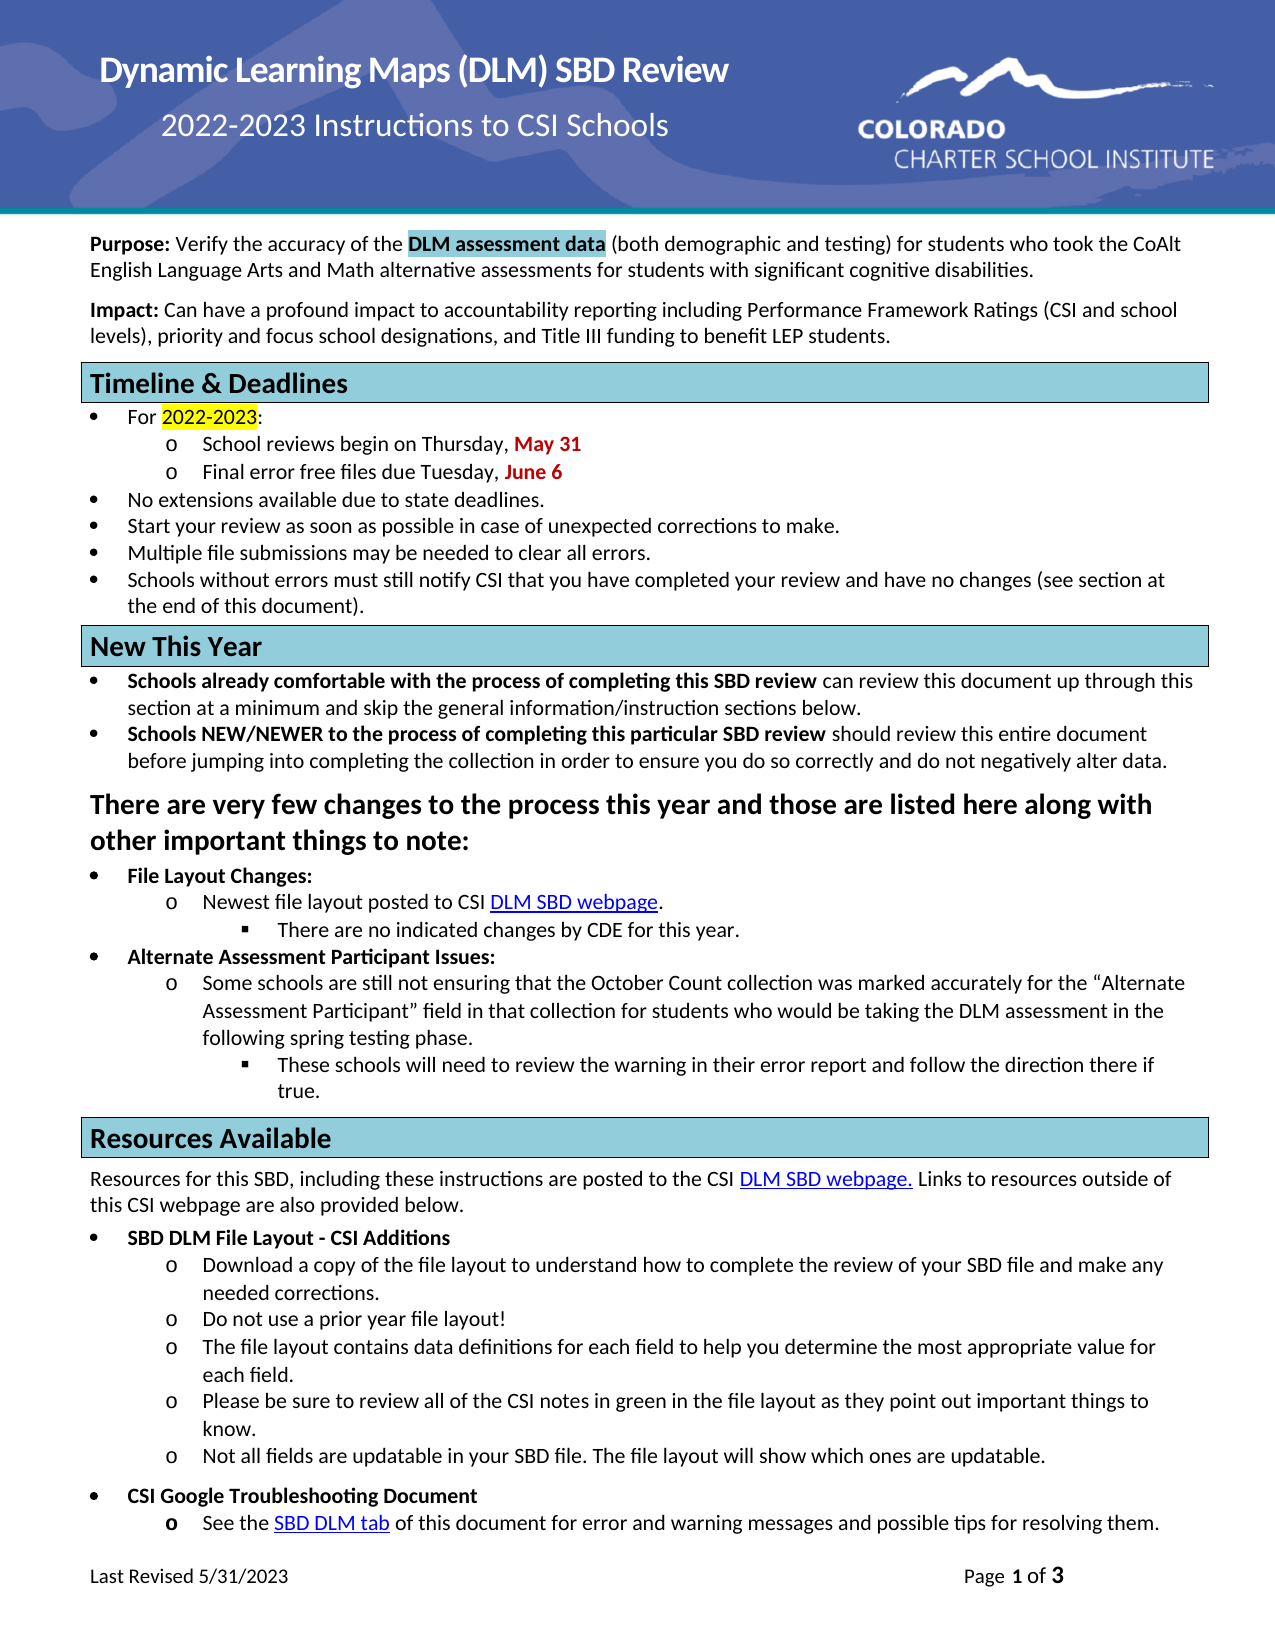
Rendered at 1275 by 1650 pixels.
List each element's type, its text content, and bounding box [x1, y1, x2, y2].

list Alternate Assessment Participant Issues: [90, 943, 1200, 969]
list For 2022-2023: [90, 403, 1200, 430]
list Download a copy of the file layout to understand how to complete the review of your SBD file and make any needed corrections. [165, 1251, 1200, 1305]
list Schools without errors must still notify CSI that you have completed your review and have no changes (see section at the end of this document). [90, 566, 1200, 619]
list No extensions available due to state deadlines. [90, 486, 1200, 512]
text There are very few changes to the process this year and those are listed here along with other important things to note: [90, 786, 1200, 858]
text Resources Available [82, 1118, 1208, 1157]
list Newest file layout posted to CSI DLM SBD webpage. [165, 888, 1200, 916]
list Start your review as soon as possible in case of unexpected corrections to make. [90, 512, 1200, 539]
list School reviews begin on Thursday, May 31 [165, 430, 1200, 458]
text Impact: Can have a profound impact to accountability reporting including Performance Framework Ratings (CSI and school levels), priority and focus school designations, and Title III funding to benefit LEP students. [90, 296, 1200, 349]
list Some schools are still not ensuring that the October Count collection was marked accurately for the “Alternate Assessment Participant” field in that collection for students who would be taking the DLM assessment in the following spring testing phase. [165, 969, 1200, 1051]
list The file layout contains data definitions for each field to help you determine the most appropriate value for each field. [165, 1333, 1200, 1388]
list Not all fields are updatable in your SBD file. The file layout will show which ones are updatable. [165, 1442, 1200, 1470]
list Do not use a prior year file layout! [165, 1305, 1200, 1333]
list File Layout Changes: [90, 862, 1200, 888]
list Please be sure to review all of the CSI notes in green in the file layout as they point out important things to know. [165, 1388, 1200, 1442]
list Schools NEW/NEWER to the process of completing this particular SBD review should review this entire document before jumping into completing the collection in order to ensure you do so correctly and do not negatively alter data. [90, 721, 1200, 774]
list Final error free files due Tuesday, June 6 [165, 458, 1200, 486]
text Timeline & Deadlines [82, 363, 1208, 402]
picture [0, 0, 1275, 215]
list There are no indicated changes by CDE for this year. [240, 916, 1200, 943]
list CSI Google Troubleshooting Document [90, 1482, 1200, 1509]
text Resources for this SBD, including these instructions are posted to the CSI . Links to resources outside of this CSI webpage are also provided below. [90, 1165, 1200, 1218]
text New This Year [82, 626, 1208, 666]
list SBD DLM File Layout - CSI Additions [90, 1224, 1200, 1251]
text Purpose: Verify the accuracy of the DLM assessment data (both demographic and testing) for students who took the CoAlt English Language Arts and Math alternative assessments for students with significant cognitive disabilities. [90, 230, 1200, 283]
list See the SBD DLM tab of this document for error and warning messages and possible tips for resolving them. [165, 1509, 1200, 1537]
list These schools will need to review the warning in their error report and follow the direction there if true. [240, 1051, 1200, 1104]
list Schools already comfortable with the process of completing this SBD review can review this document up through this section at a minimum and skip the general information/instruction sections below. [90, 667, 1200, 721]
list Multiple file submissions may be needed to clear all errors. [90, 539, 1200, 566]
